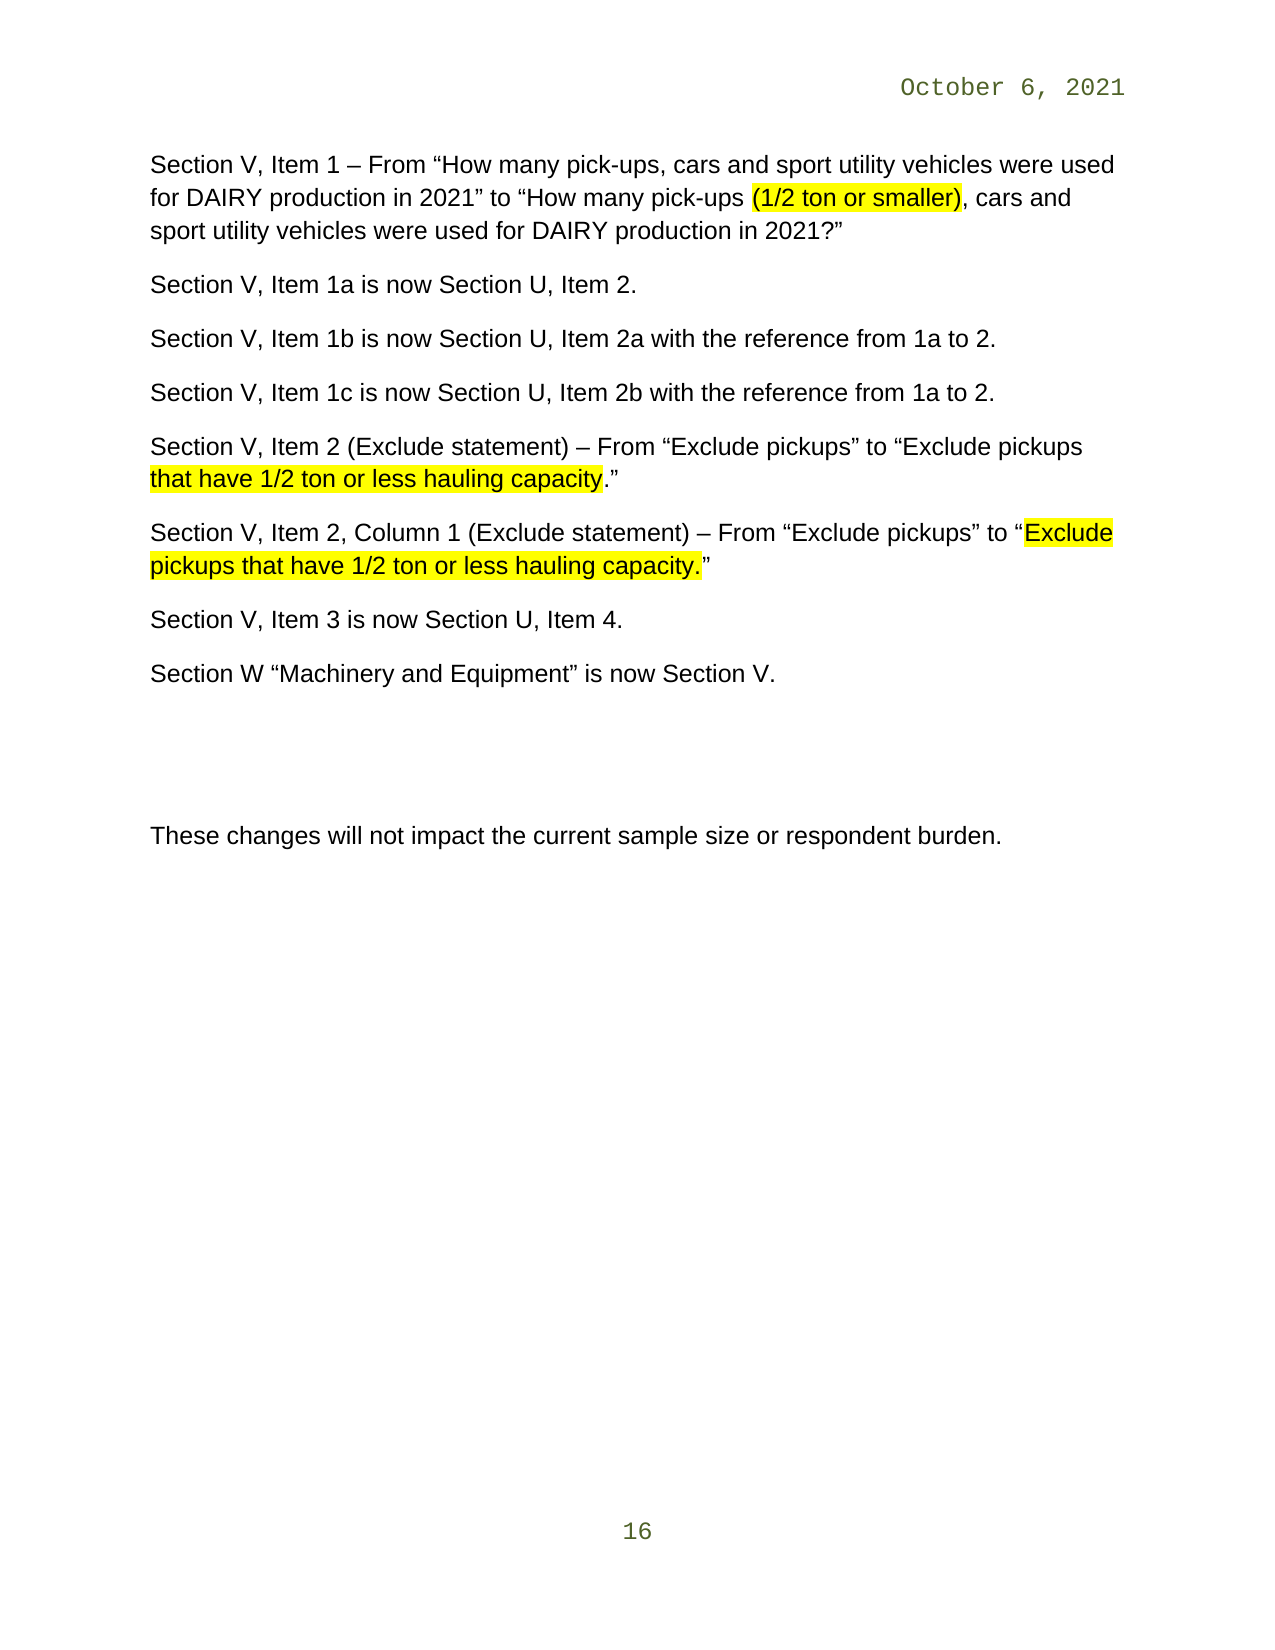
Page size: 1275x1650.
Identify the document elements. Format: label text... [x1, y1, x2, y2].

text Section V, Item 1b is now Section U, Item 2a with the reference from 1a to 2. [150, 324, 1125, 352]
text Section V, Item 3 is now Section U, Item 4. [150, 605, 1125, 634]
text Section V, Item 1 – From “How many pick-ups, cars and sport utility vehicles were used for DAIRY production in 2021” to “How many pick-ups (1/2 ton or smaller), cars and sport utility vehicles were used for DAIRY production in 2021?” [150, 150, 1125, 245]
text Section V, Item 2 (Exclude statement) – From “Exclude pickups” to “Exclude pickups that have 1/2 ton or less hauling capacity.” [150, 431, 1125, 493]
text Section V, Item 1c is now Section U, Item 2b with the reference from 1a to 2. [150, 378, 1125, 406]
text Section V, Item 2, Column 1 (Exclude statement) – From “Exclude pickups” to “Exclude pickups that have 1/2 ton or less hauling capacity.” [150, 518, 1125, 580]
text Section W “Machinery and Equipment” is now Section V. [150, 659, 1125, 688]
text Section V, Item 1a is now Section U, Item 2. [150, 270, 1125, 299]
text These changes will not impact the current sample size or respondent burden. [150, 821, 1125, 849]
